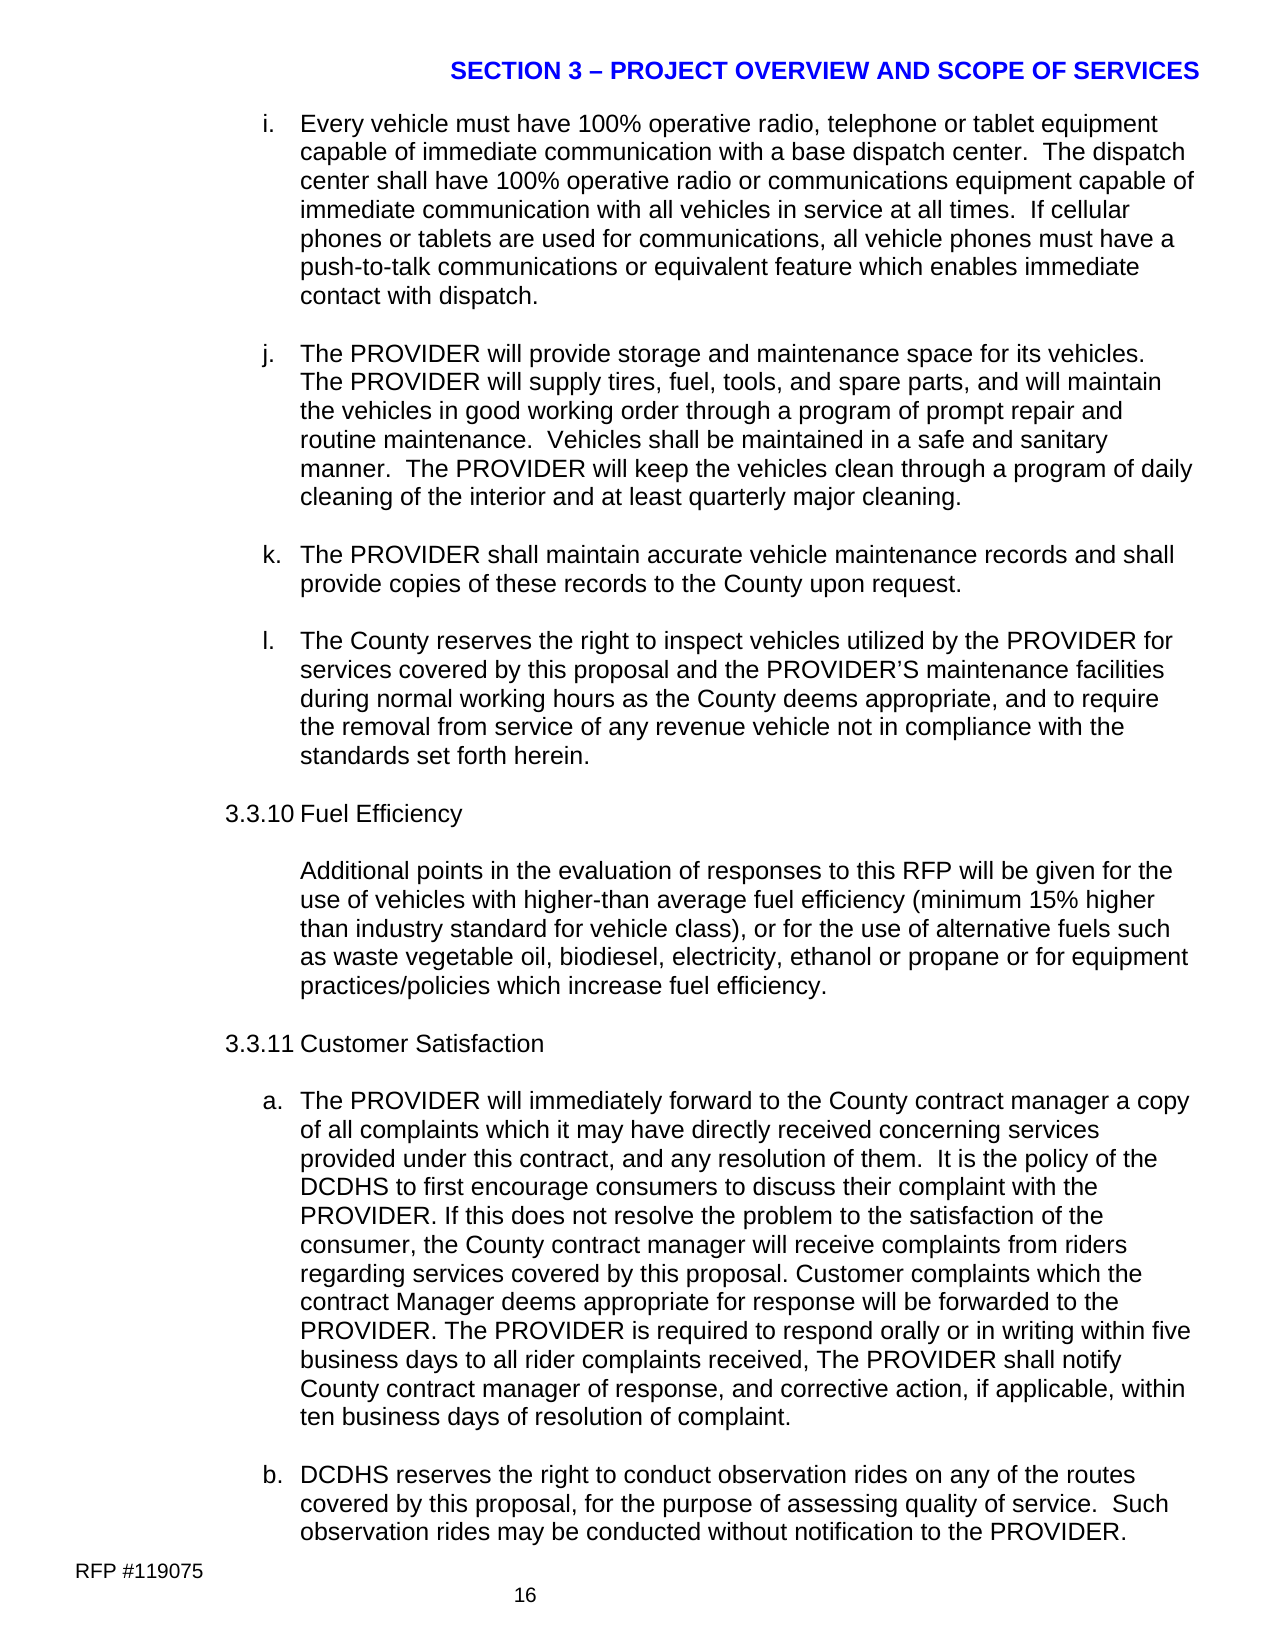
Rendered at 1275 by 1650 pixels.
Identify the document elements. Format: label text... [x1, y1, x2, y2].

text 3.3.11 Customer Satisfaction [150, 1029, 1200, 1057]
list Every vehicle must have 100% operative radio, telephone or tablet equipment capable of immediate communication with a base dispatch center. The dispatch center shall have 100% operative radio or communications equipment capable of immediate communication with all vehicles in service at all times. If cellular phones or tablets are used for communications, all vehicle phones must have a push-to-talk communications or equivalent feature which enables immediate contact with dispatch. [262, 109, 1200, 310]
text Additional points in the evaluation of responses to this RFP will be given for the use of vehicles with higher-than average fuel efficiency (minimum 15% higher than industry standard for vehicle class), or for the use of alternative fuels such as waste vegetable oil, biodiesel, electricity, ethanol or propane or for equipment practices/policies which increase fuel efficiency. [300, 856, 1200, 1000]
list The County reserves the right to inspect vehicles utilized by the PROVIDER for services covered by this proposal and the PROVIDER’S maintenance facilities during normal working hours as the County deems appropriate, and to require the removal from service of any revenue vehicle not in compliance with the standards set forth herein. [262, 626, 1200, 770]
list The PROVIDER will provide storage and maintenance space for its vehicles. The PROVIDER will supply tires, fuel, tools, and spare parts, and will maintain the vehicles in good working order through a program of prompt repair and routine maintenance. Vehicles shall be maintained in a safe and sanitary manner. The PROVIDER will keep the vehicles clean through a program of daily cleaning of the interior and at least quarterly major cleaning. [262, 339, 1200, 511]
list The PROVIDER will immediately forward to the County contract manager a copy of all complaints which it may have directly received concerning services provided under this contract, and any resolution of them. It is the policy of the DCDHS to first encourage consumers to discuss their complaint with the PROVIDER. If this does not resolve the problem to the satisfaction of the consumer, the County contract manager will receive complaints from riders regarding services covered by this proposal. Customer complaints which the contract Manager deems appropriate for response will be forwarded to the PROVIDER. The PROVIDER is required to respond orally or in writing within five business days to all rider complaints received, The PROVIDER shall notify County contract manager of response, and corrective action, if applicable, within ten business days of resolution of complaint. [262, 1086, 1200, 1431]
list The PROVIDER shall maintain accurate vehicle maintenance records and shall provide copies of these records to the County upon request. [262, 540, 1200, 597]
list DCDHS reserves the right to conduct observation rides on any of the routes covered by this proposal, for the purpose of assessing quality of service. Such observation rides may be conducted without notification to the PROVIDER. [262, 1460, 1200, 1546]
text 3.3.10 Fuel Efficiency [225, 799, 1200, 827]
